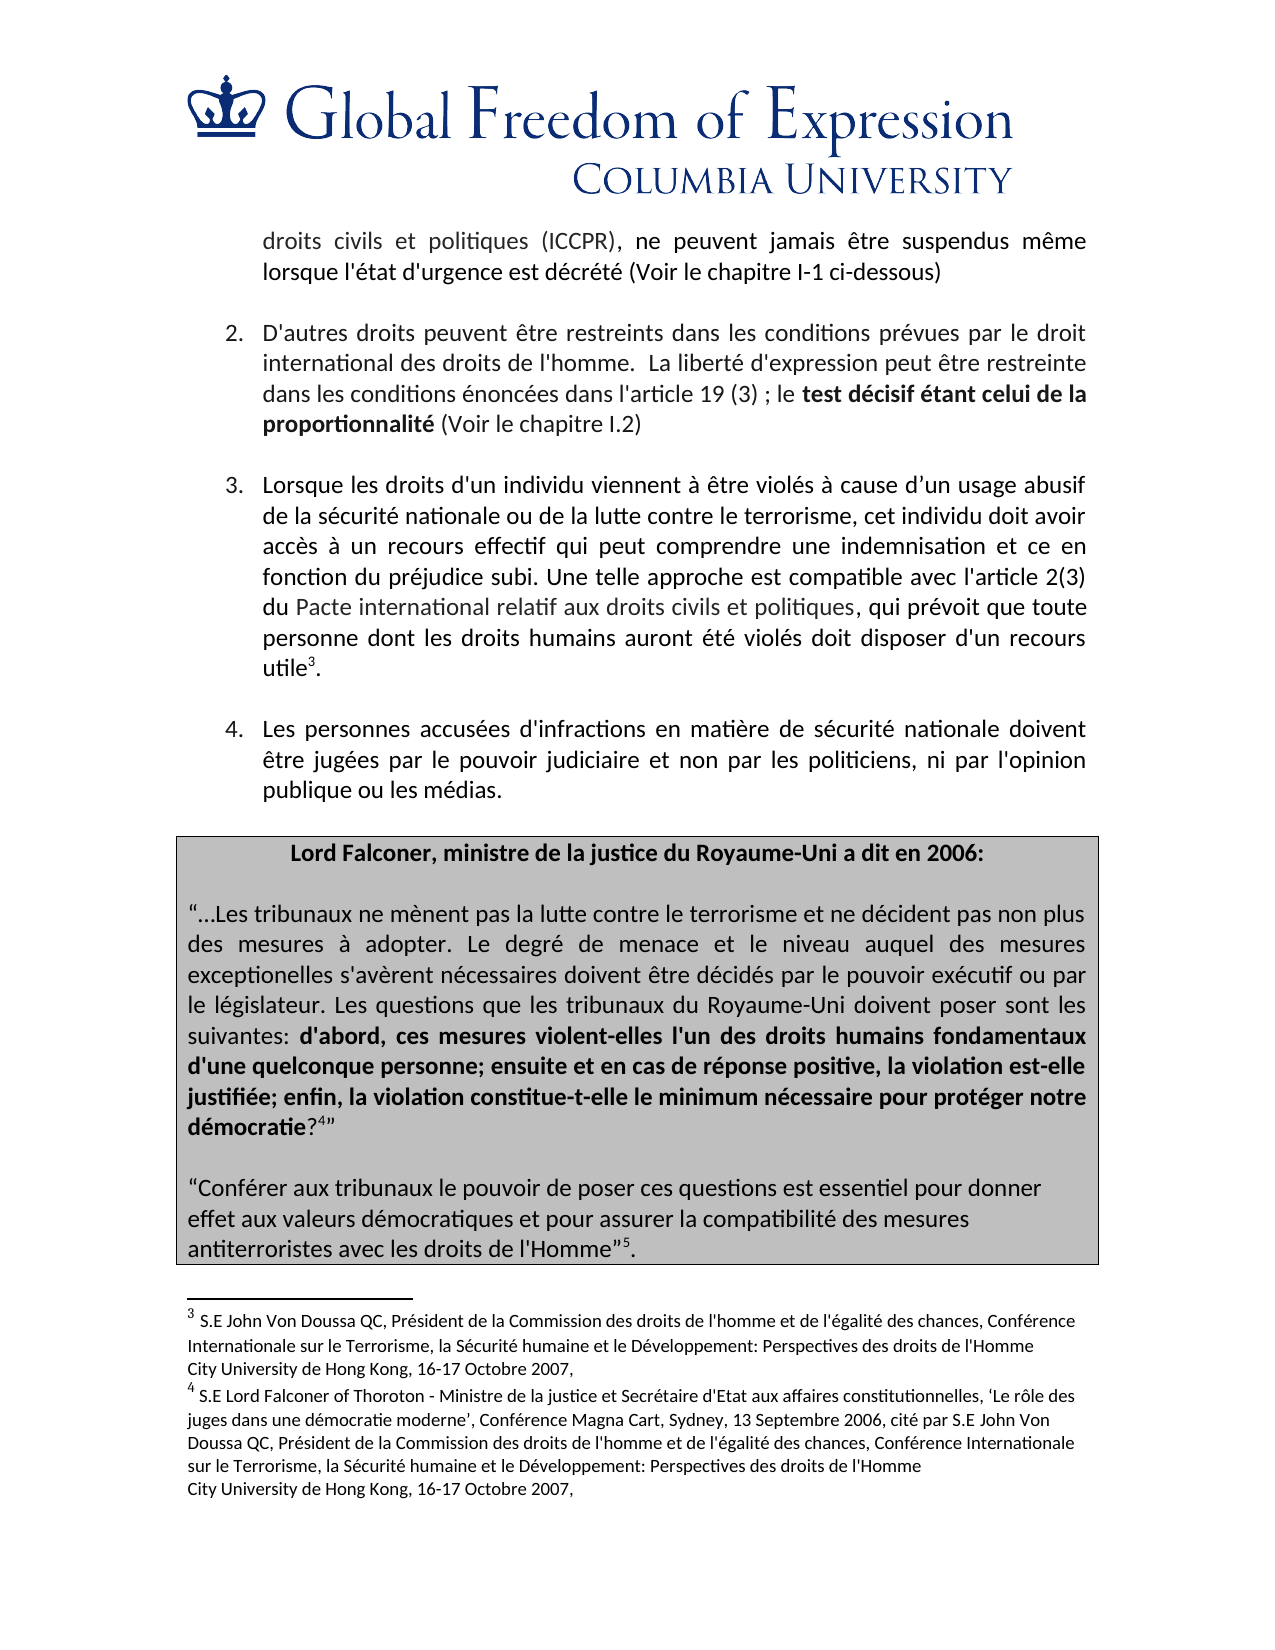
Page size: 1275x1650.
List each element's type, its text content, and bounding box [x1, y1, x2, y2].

list Lorsque les droits d'un individu viennent à être violés à cause d’un usage abusif de la sécurité nationale ou de la lutte contre le terrorisme, cet individu doit avoir accès à un recours effectif qui peut comprendre une indemnisation et ce en fonction du préjudice subi. Une telle approche est compatible avec l'article 2(3) du Pacte international relatif aux droits civils et politiques, qui prévoit que toute personne dont les droits humains auront été violés doit disposer d'un recours utile. [225, 469, 1087, 683]
list D'autres droits peuvent être restreints dans les conditions prévues par le droit international des droits de l'homme. La liberté d'expression peut être restreinte dans les conditions énoncées dans l'article 19 (3) ; le test décisif étant celui de la proportionnalité (Voir le chapitre I.2) [225, 317, 1087, 439]
list Les personnes accusées d'infractions en matière de sécurité nationale doivent être jugées par le pouvoir judiciaire et non par les politiciens, ni par l'opinion publique ou les médias. [225, 713, 1087, 805]
picture [187, 75, 1013, 194]
table_header Lord Falconer, ministre de la justice du Royaume-Uni a dit en 2006: “…Les tribunaux ne mènent pas la lutte contre le terrorisme et ne décident pas non plus des mesures à adopter. Le degré de menace et le niveau auquel des mesures exceptionelles s'avèrent nécessaires doivent être décidés par le pouvoir exécutif ou par le législateur. Les questions que les tribunaux du Royaume-Uni doivent poser sont les suivantes: d'abord, ces mesures violent-elles l'un des droits humains fondamentaux d'une quelconque personne; ensuite et en cas de réponse positive, la violation est-elle justifiée; enfin, la violation constitue-t-elle le minimum nécessaire pour protéger notre démocratie?” “Conférer aux tribunaux le pouvoir de poser ces questions est essentiel pour donner effet aux valeurs démocratiques et pour assurer la compatibilité des mesures antiterroristes avec les droits de l'Homme”. [177, 837, 1098, 1264]
